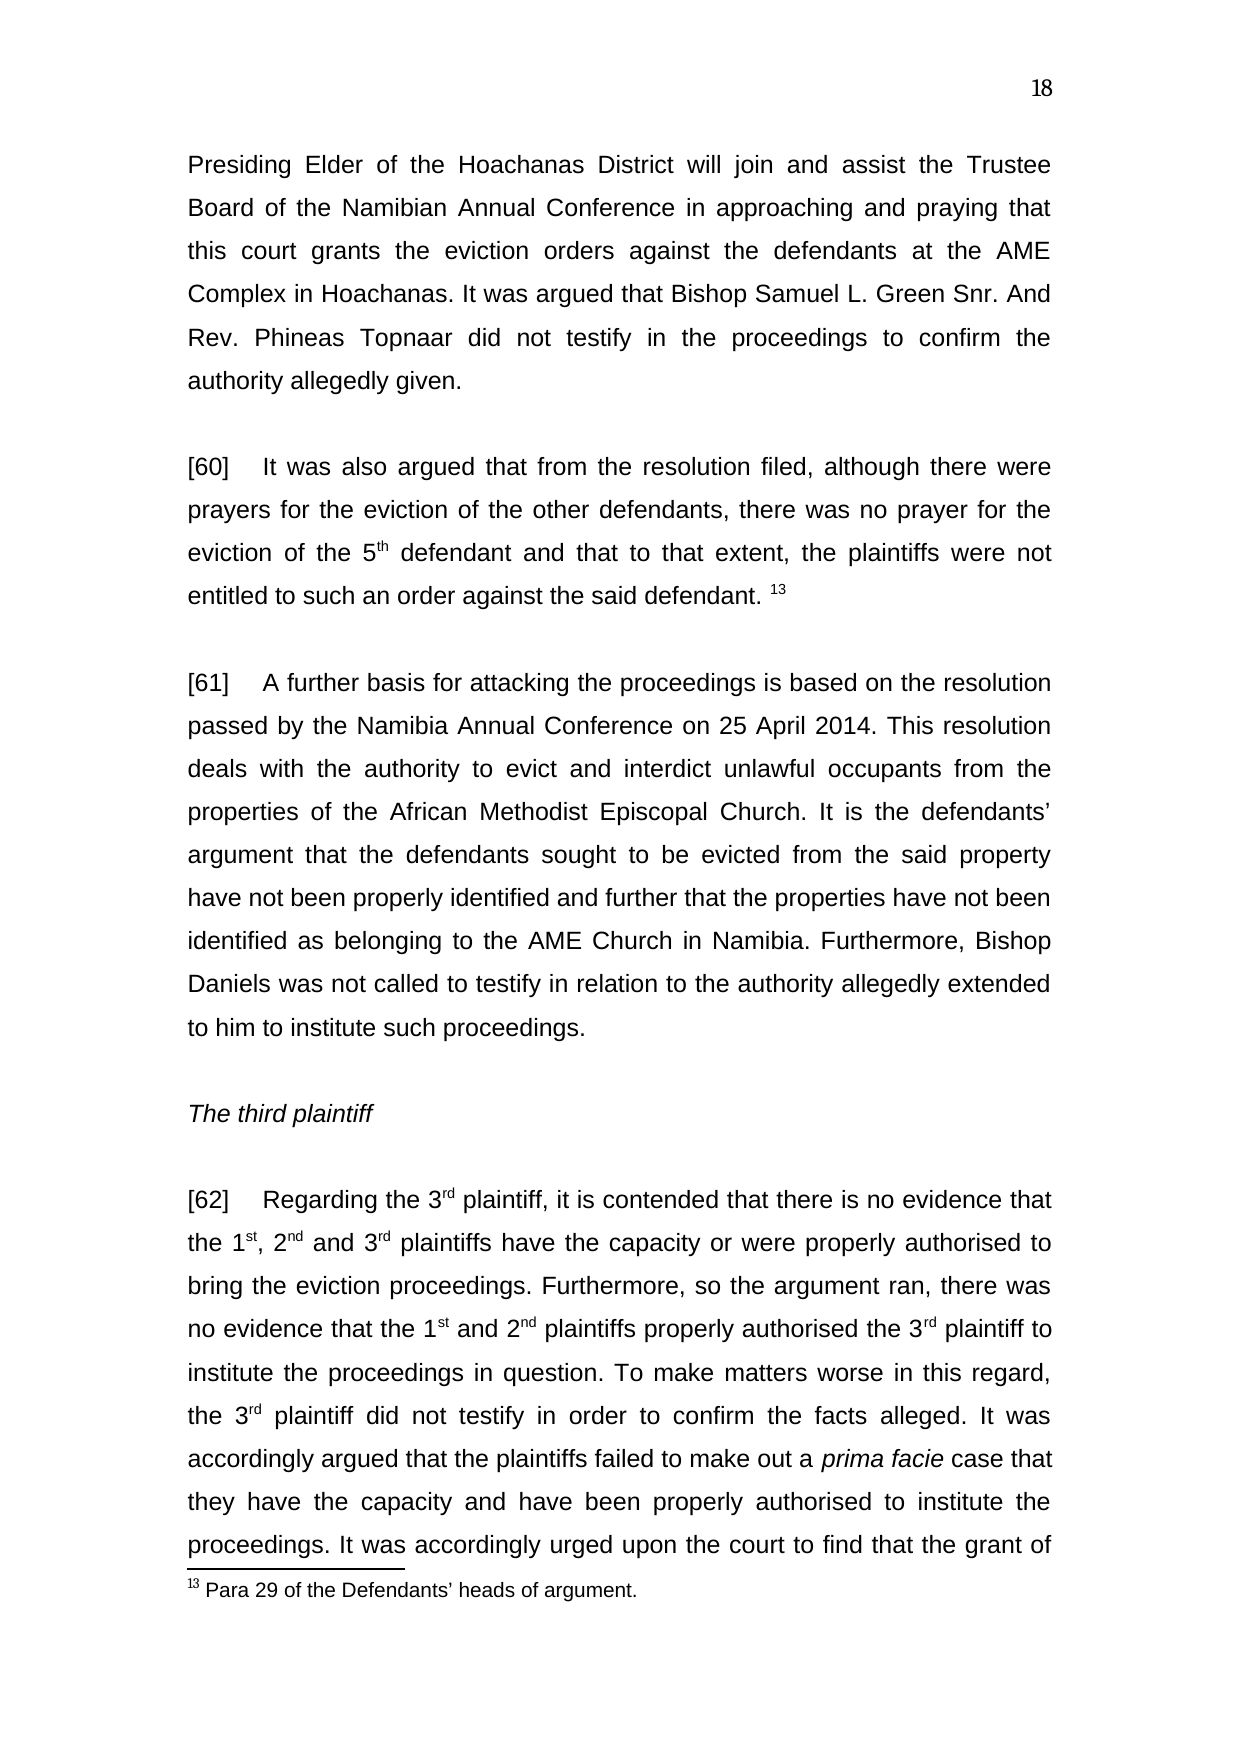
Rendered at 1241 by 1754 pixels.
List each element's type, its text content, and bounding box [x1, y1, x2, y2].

text The third plaintiff [187, 1099, 1053, 1127]
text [187, 150, 1053, 394]
text [61] A further basis for attacking the proceedings is based on the resolution passed by the Namibia Annual Conference on 25 April 2014. This resolution deals with the authority to evict and interdict unlawful occupants from the properties of the African Methodist Episcopal Church. It is the defendants’ argument that the defendants sought to be evicted from the said property have not been properly identified and further that the properties have not been identified as belonging to the AME Church in Namibia. Furthermore, Bishop Daniels was not called to testify in relation to the authority allegedly extended to him to institute such proceedings. [187, 667, 1053, 1041]
text [60] It was also argued that from the resolution filed, although there were prayers for the eviction of the other defendants, there was no prayer for the eviction of the 5th defendant and that to that extent, the plaintiffs were not entitled to such an order against the said defendant. [187, 452, 1053, 610]
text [187, 1185, 1053, 1559]
